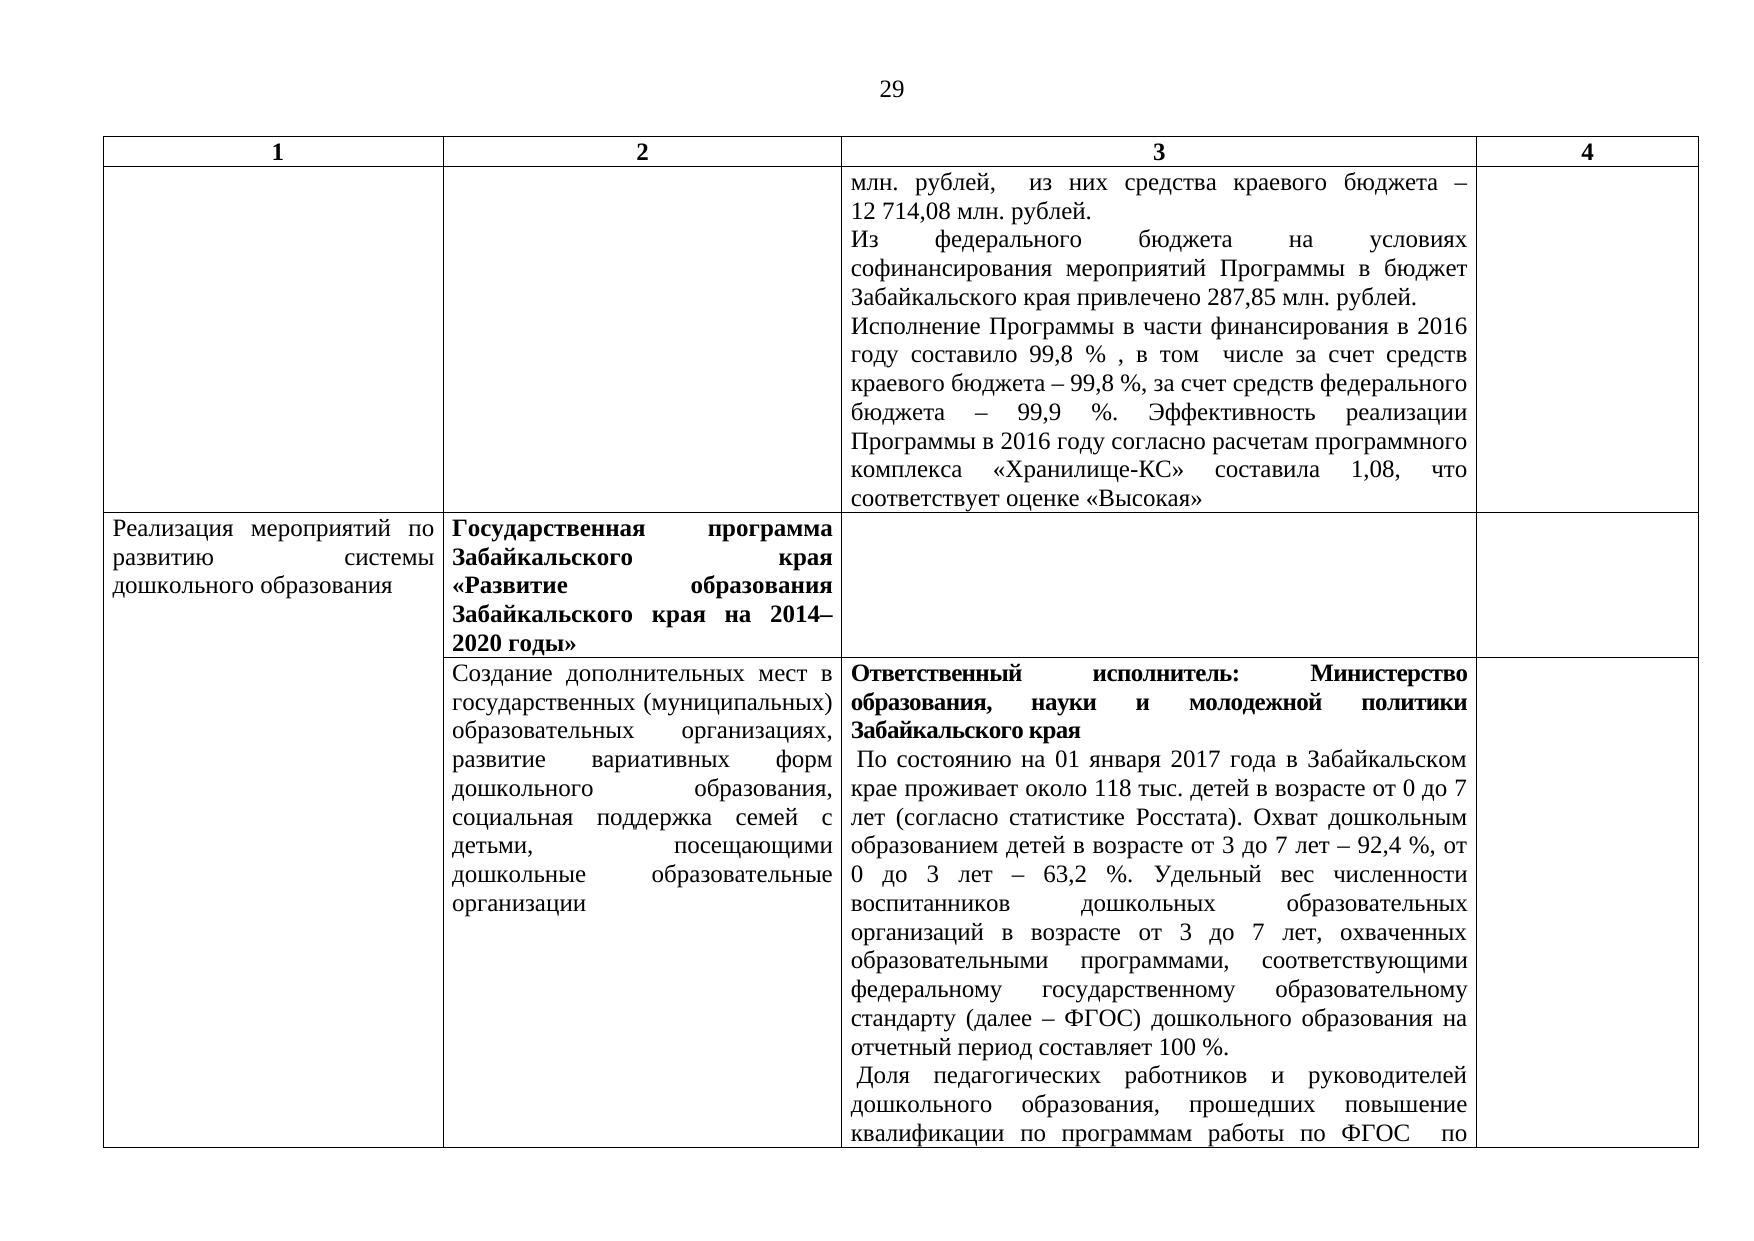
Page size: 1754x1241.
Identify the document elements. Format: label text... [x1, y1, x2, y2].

table_cell Государственная программа Забайкальского края «Развитие образования Забайкальского края на 2014–2020 годы» [444, 513, 841, 657]
table_cell [1477, 167, 1698, 512]
table_header 1 [104, 137, 443, 166]
table_cell [1477, 513, 1698, 657]
table_header 4 [1477, 137, 1698, 166]
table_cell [444, 658, 841, 1147]
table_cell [842, 658, 1476, 1147]
table_header 2 [444, 137, 841, 166]
table_cell [842, 513, 1476, 657]
table_cell [1477, 658, 1698, 1147]
table_header 3 [842, 137, 1476, 166]
table_cell Реализация мероприятий по развитию системы дошкольного образования [104, 513, 443, 1147]
